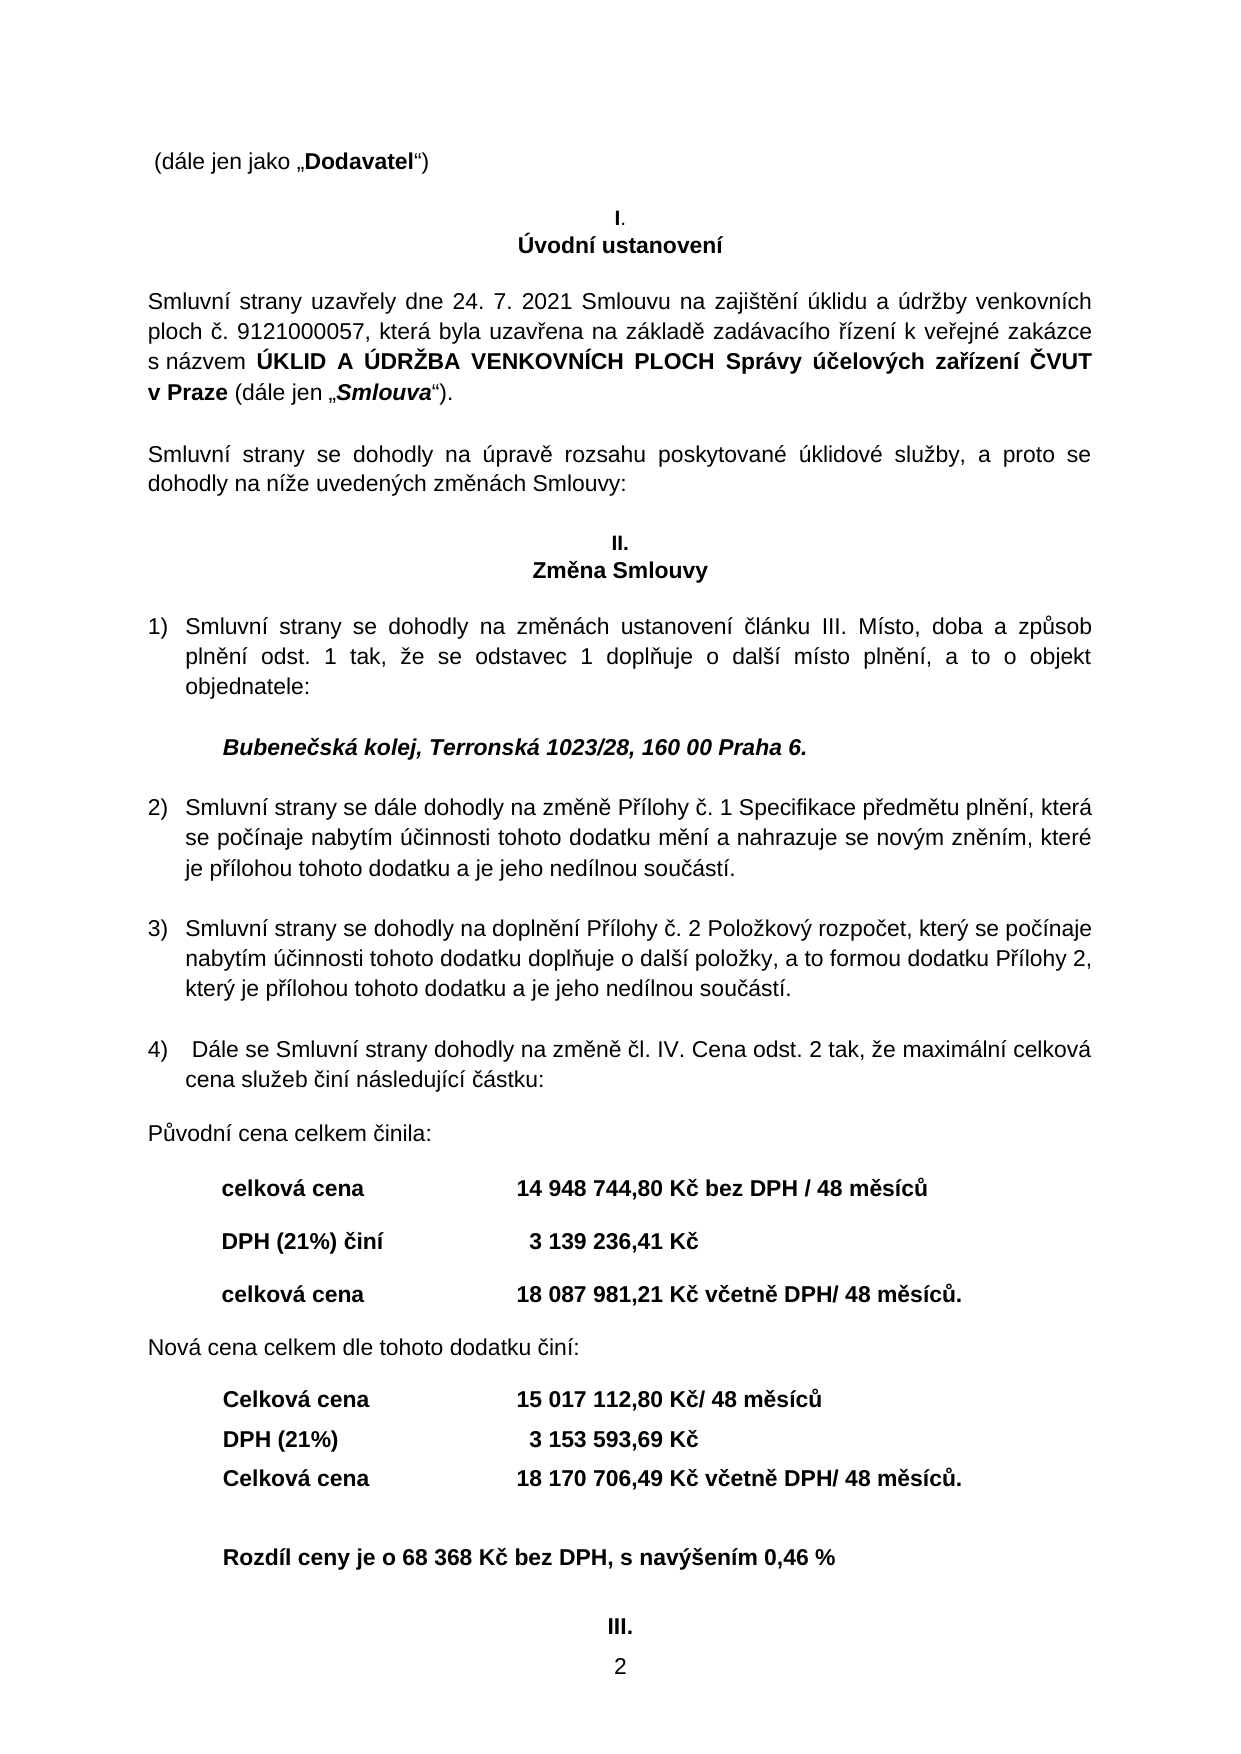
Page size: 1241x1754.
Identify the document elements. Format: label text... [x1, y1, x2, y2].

text Změna Smlouvy [148, 554, 1092, 584]
list Smluvní strany se dohodly na doplnění Přílohy č. 2 Položkový rozpočet, který se počínaje nabytím účinnosti tohoto dodatku doplňuje o další položky, a to formou dodatku Přílohy 2, který je přílohou tohoto dodatku a je jeho nedílnou součástí. [148, 915, 1092, 1002]
text Původní cena celkem činila: [148, 1117, 1092, 1146]
text celková cena 14 948 744,80 Kč bez DPH / 48 měsíců [148, 1175, 1092, 1202]
text DPH (21%) činí 3 139 236,41 Kč [148, 1228, 1092, 1254]
text Smluvní strany uzavřely dne 24. 7. 2021 Smlouvu na zajištění úklidu a údržby venkovních ploch č. 9121000057, která byla uzavřena na základě zadávacího řízení k veřejné zakázce s názvem Úklid a údržba venkovních ploch Správy účelových zařízení ČVUT v Praze (dále jen „Smlouva“). [148, 288, 1092, 405]
text Celková cena 18 170 706,49 Kč včetně DPH/ 48 měsíců. [223, 1465, 1092, 1492]
text Nová cena celkem dle tohoto dodatku činí: [148, 1333, 1092, 1360]
list Smluvní strany se dohodly na změnách ustanovení článku III. Místo, doba a způsob plnění odst. 1 tak, že se odstavec 1 doplňuje o další místo plnění, a to o objekt objednatele: [148, 613, 1092, 700]
text Rozdíl ceny je o 68 368 Kč bez DPH, s navýšením 0,46 % [223, 1544, 1092, 1571]
text III. [148, 1610, 1092, 1639]
list Bubenečská kolej, Terronská 1023/28, 160 00 Praha 6. [223, 734, 1092, 760]
text II. [148, 525, 1092, 554]
text celková cena 18 087 981,21 Kč včetně DPH/ 48 měsíců. [148, 1281, 1092, 1307]
text Smluvní strany se dohodly na úpravě rozsahu poskytované úklidové služby, a proto se dohodly na níže uvedených změnách Smlouvy: [148, 438, 1092, 496]
text Úvodní ustanovení [148, 229, 1092, 259]
text DPH (21%) 3 153 593,69 Kč [223, 1426, 1092, 1452]
text (dále jen jako „Dodavatel“) [148, 148, 1092, 174]
list Smluvní strany se dále dohodly na změně Přílohy č. 1 Specifikace předmětu plnění, která se počínaje nabytím účinnosti tohoto dodatku mění a nahrazuje se novým zněním, které je přílohou tohoto dodatku a je jeho nedílnou součástí. [148, 794, 1092, 881]
text Celková cena 15 017 112,80 Kč/ 48 měsíců [223, 1386, 1092, 1413]
list Dále se Smluvní strany dohodly na změně čl. IV. Cena odst. 2 tak, že maximální celková cena služeb činí následující částku: [148, 1036, 1092, 1092]
text I. [148, 200, 1092, 229]
